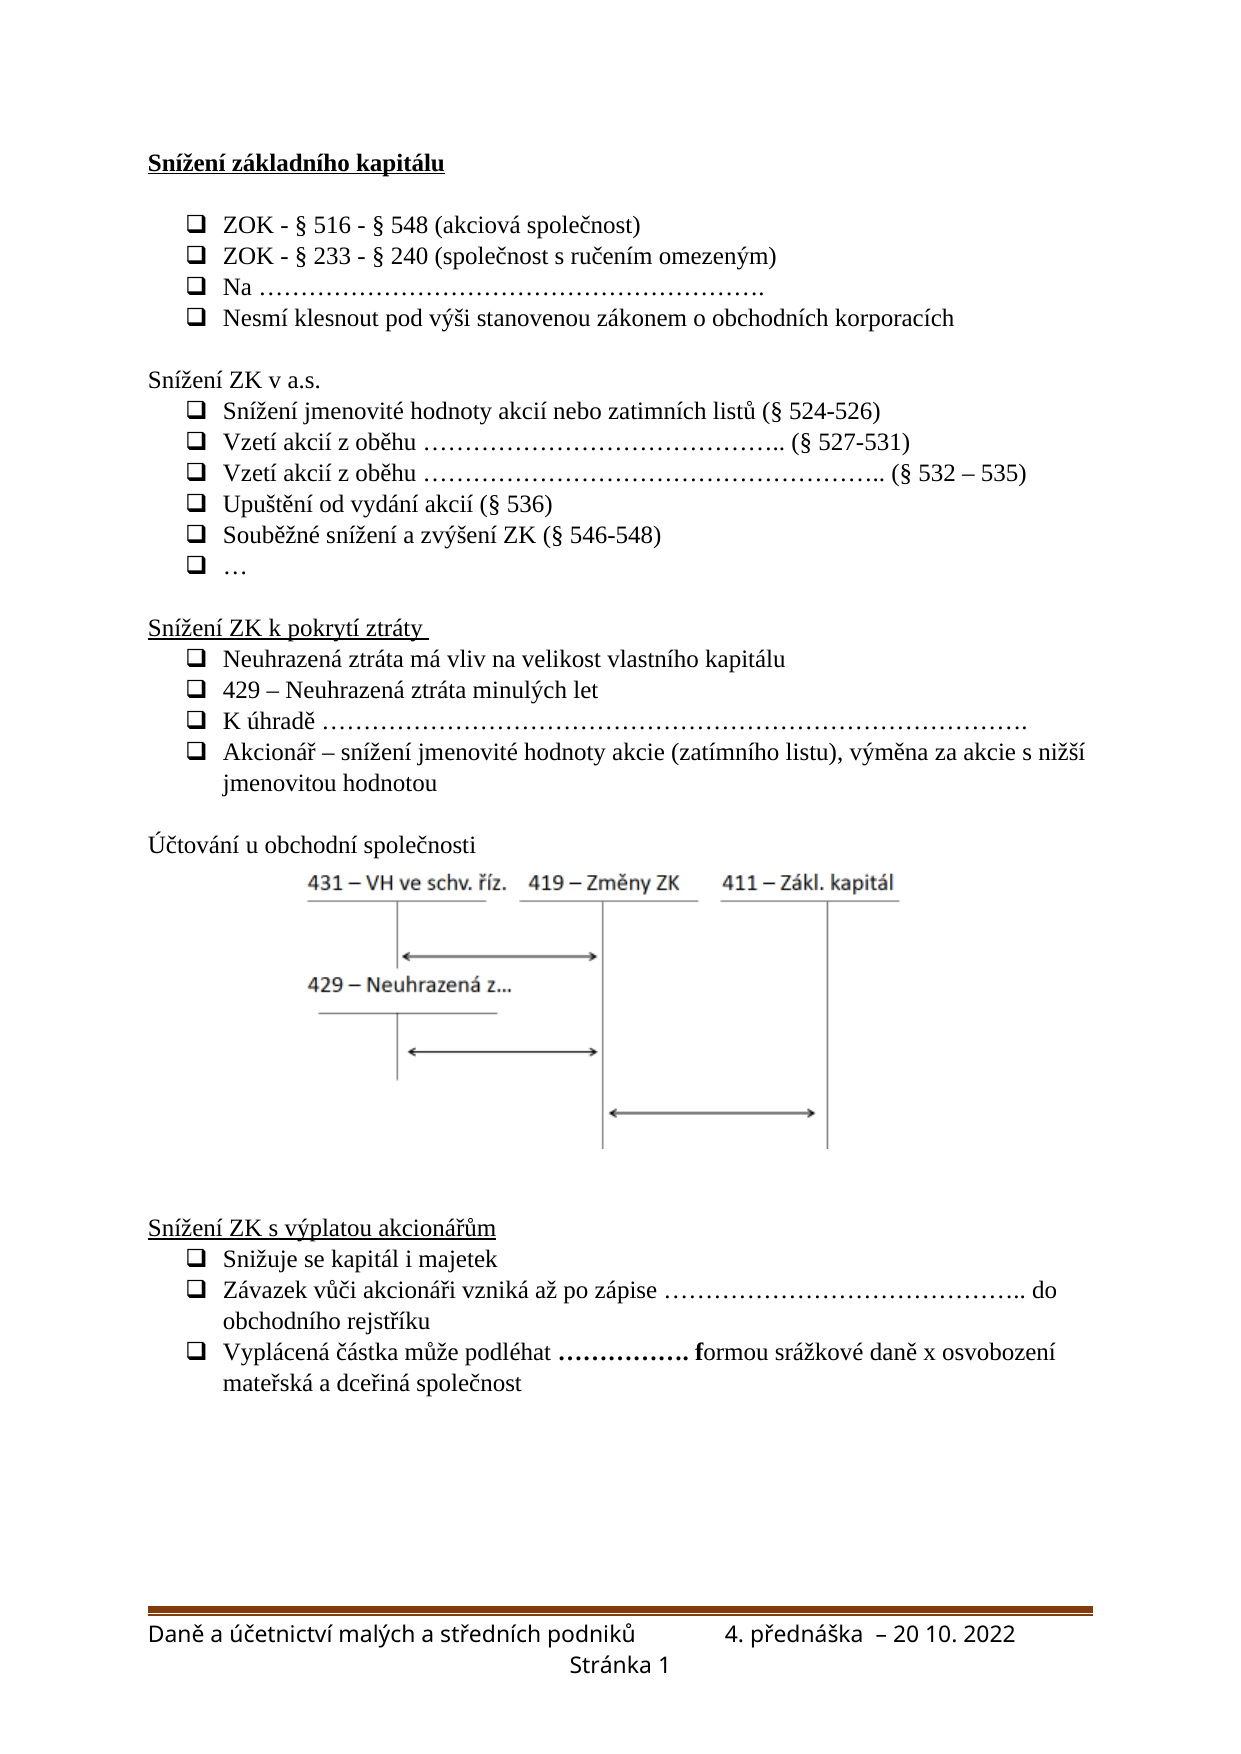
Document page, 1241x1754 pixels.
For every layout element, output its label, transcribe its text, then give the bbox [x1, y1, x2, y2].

list Souběžné snížení a zvýšení ZK (§ 546-548) [185, 520, 1093, 549]
text Účtování u obchodní společnosti [148, 831, 1093, 859]
text Snížení ZK s výplatou akcionářům [148, 1213, 1093, 1242]
list Vzetí akcií z oběhu ……………………………………………….. (§ 532 – 535) [185, 458, 1093, 487]
text Snížení základního kapitálu [148, 148, 1093, 176]
list Upuštění od vydání akcií (§ 536) [185, 489, 1093, 518]
list Vyplácená částka může podléhat ……………. formou srážkové daně x osvobození mateřská a dceřiná společnost [185, 1337, 1093, 1397]
list Závazek vůči akcionáři vzniká až po zápise …………………………………….. do obchodního rejstříku [185, 1275, 1093, 1335]
picture [147, 861, 1093, 1149]
list ZOK - § 233 - § 240 (společnost s ručením omezeným) [185, 241, 1093, 269]
list Nesmí klesnout pod výši stanovenou zákonem o obchodních korporacích [185, 303, 1093, 332]
list Neuhrazená ztráta má vliv na velikost vlastního kapitálu [185, 644, 1093, 673]
list K úhradě …………………………………………………………………………. [185, 706, 1093, 735]
text Snížení ZK v a.s. [148, 365, 1093, 394]
list 429 – Neuhrazená ztráta minulých let [185, 675, 1093, 704]
text Snížení ZK k pokrytí ztráty [148, 613, 1093, 642]
list … [185, 551, 1093, 580]
list Snižuje se kapitál i majetek [185, 1244, 1093, 1273]
list ZOK - § 516 - § 548 (akciová společnost) [185, 210, 1093, 238]
list Snížení jmenovité hodnoty akcií nebo zatimních listů (§ 524-526) [185, 396, 1093, 425]
list Na ……………………………………………………. [185, 272, 1093, 301]
list Vzetí akcií z oběhu …………………………………….. (§ 527-531) [185, 427, 1093, 456]
list Akcionář – snížení jmenovité hodnoty akcie (zatímního listu), výměna za akcie s nižší jmenovitou hodnotou [185, 737, 1093, 797]
